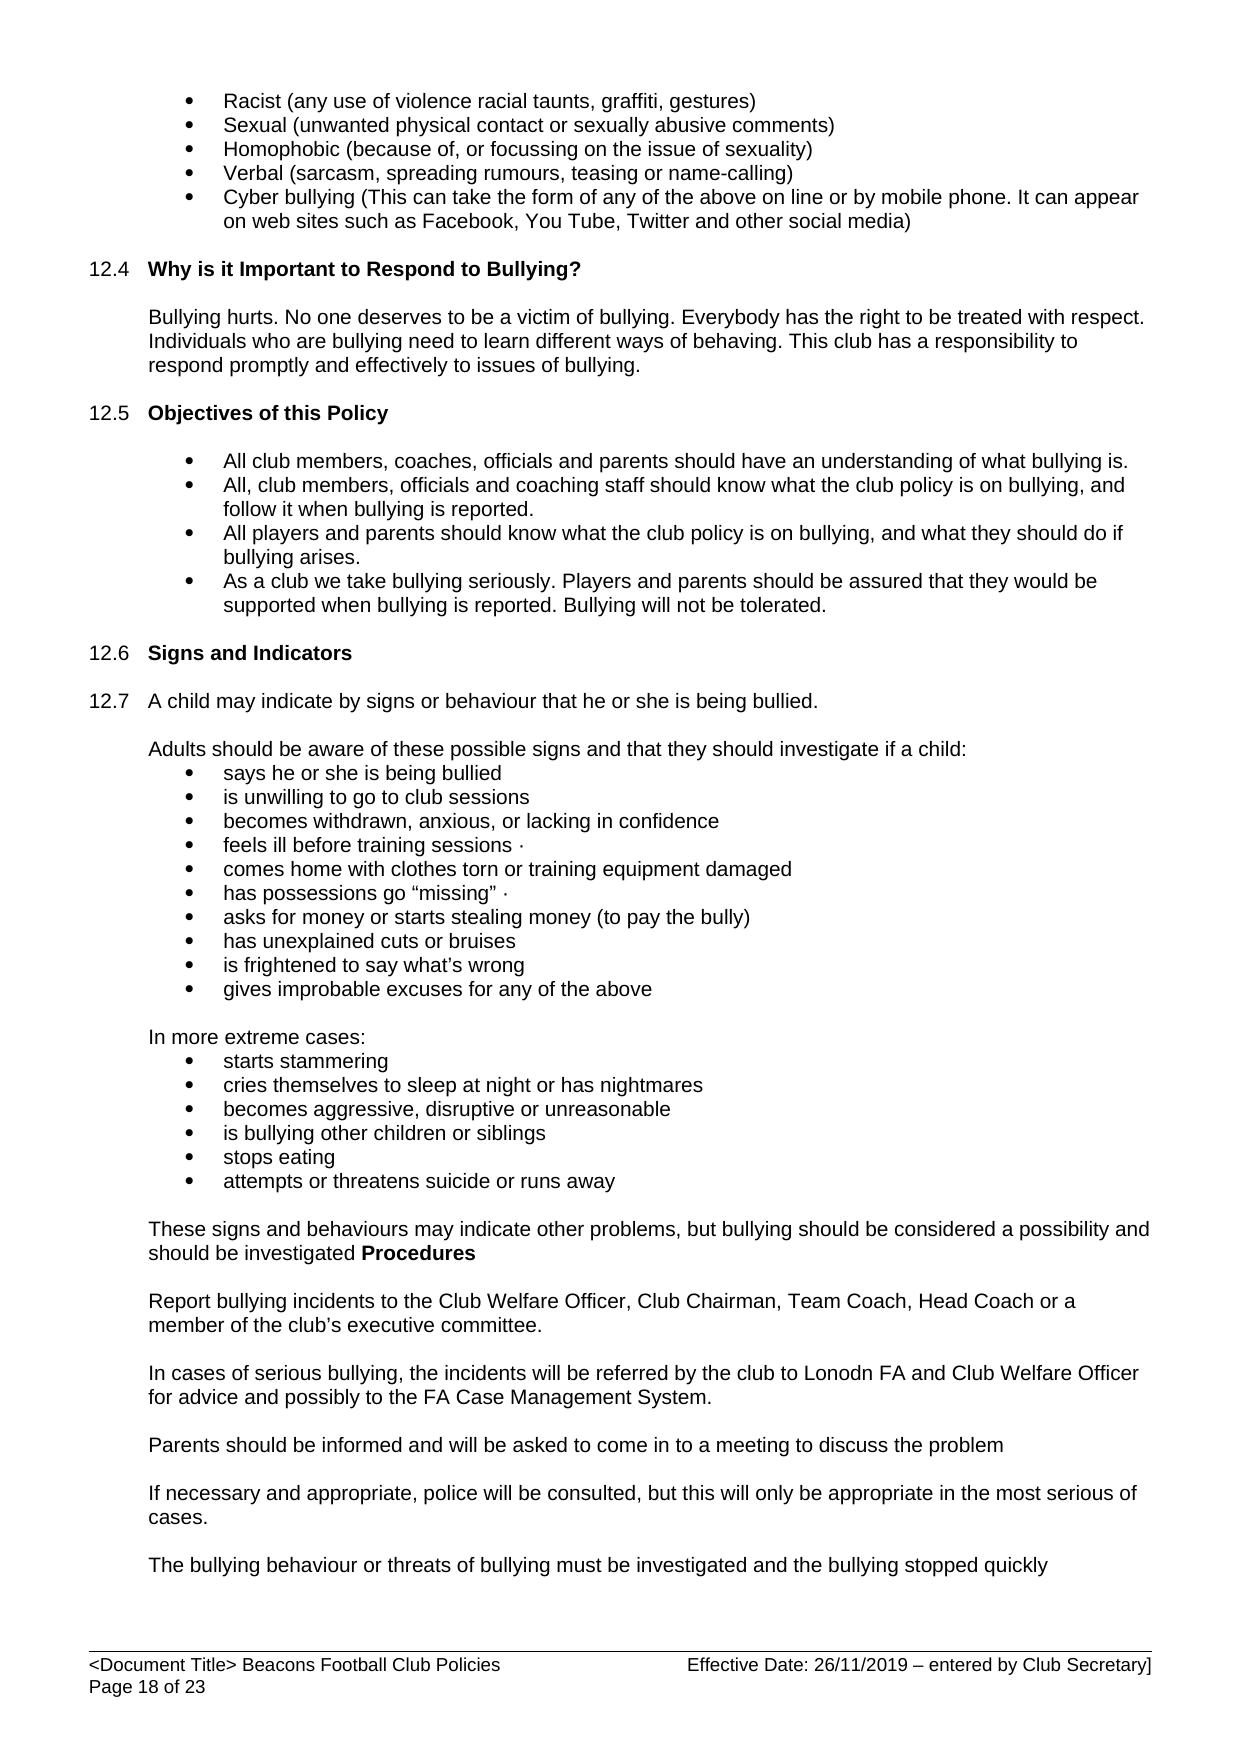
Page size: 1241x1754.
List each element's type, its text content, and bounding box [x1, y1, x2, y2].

list In cases of serious bullying, the incidents will be referred by the club to Lonodn FA and Club Welfare Officer for advice and possibly to the FA Case Management System. [148, 1361, 1152, 1409]
list The bullying behaviour or threats of bullying must be investigated and the bullying stopped quickly [148, 1553, 1152, 1577]
list becomes withdrawn, anxious, or lacking in confidence [186, 808, 1152, 833]
list Sexual (unwanted physical contact or sexually abusive comments) [186, 113, 1152, 137]
list is bullying other children or siblings [186, 1121, 1152, 1145]
list cries themselves to sleep at night or has nightmares [186, 1073, 1152, 1097]
list These signs and behaviours may indicate other problems, but bullying should be considered a possibility and should be investigated Procedures [148, 1217, 1152, 1265]
list comes home with clothes torn or training equipment damaged [186, 857, 1152, 881]
list Cyber bullying (This can take the form of any of the above on line or by mobile phone. It can appear on web sites such as Facebook, You Tube, Twitter and other social media) [186, 185, 1152, 233]
list says he or she is being bullied [186, 760, 1152, 784]
list becomes aggressive, disruptive or unreasonable [186, 1097, 1152, 1121]
list Racist (any use of violence racial taunts, graffiti, gestures) [186, 89, 1152, 113]
list Objectives of this Policy [89, 401, 1152, 424]
list gives improbable excuses for any of the above [186, 977, 1152, 1001]
list All club members, coaches, officials and parents should have an understanding of what bullying is. [186, 448, 1152, 473]
list Adults should be aware of these possible signs and that they should investigate if a child: [148, 736, 1152, 760]
list is frightened to say what’s wrong [186, 953, 1152, 977]
list Signs and Indicators [89, 641, 1152, 664]
list asks for money or starts stealing money (to pay the bully) [186, 905, 1152, 929]
list Bullying hurts. No one deserves to be a victim of bullying. Everybody has the right to be treated with respect. Individuals who are bullying need to learn different ways of behaving. This club has a responsibility to respond promptly and effectively to issues of bullying. [148, 305, 1152, 377]
list has unexplained cuts or bruises [186, 929, 1152, 953]
list Verbal (sarcasm, spreading rumours, teasing or name-calling) [186, 161, 1152, 185]
list Report bullying incidents to the Club Welfare Officer, Club Chairman, Team Coach, Head Coach or a member of the club’s executive committee. [148, 1289, 1152, 1337]
list As a club we take bullying seriously. Players and parents should be assured that they would be supported when bullying is reported. Bullying will not be tolerated. [186, 569, 1152, 617]
list Homophobic (because of, or focussing on the issue of sexuality) [186, 137, 1152, 161]
list All, club members, officials and coaching staff should know what the club policy is on bullying, and follow it when bullying is reported. [186, 473, 1152, 521]
list stops eating [186, 1145, 1152, 1169]
list Why is it Important to Respond to Bullying? [89, 257, 1152, 281]
list All players and parents should know what the club policy is on bullying, and what they should do if bullying arises. [186, 521, 1152, 569]
list feels ill before training sessions · [186, 833, 1152, 857]
list attempts or threatens suicide or runs away [186, 1169, 1152, 1193]
list Parents should be informed and will be asked to come in to a meeting to discuss the problem [148, 1433, 1152, 1457]
list A child may indicate by signs or behaviour that he or she is being bullied. [89, 688, 1152, 712]
list In more extreme cases: [148, 1025, 1152, 1049]
list is unwilling to go to club sessions [186, 784, 1152, 808]
list starts stammering [186, 1049, 1152, 1073]
list If necessary and appropriate, police will be consulted, but this will only be appropriate in the most serious of cases. [148, 1481, 1152, 1529]
list has possessions go “missing” · [186, 881, 1152, 905]
